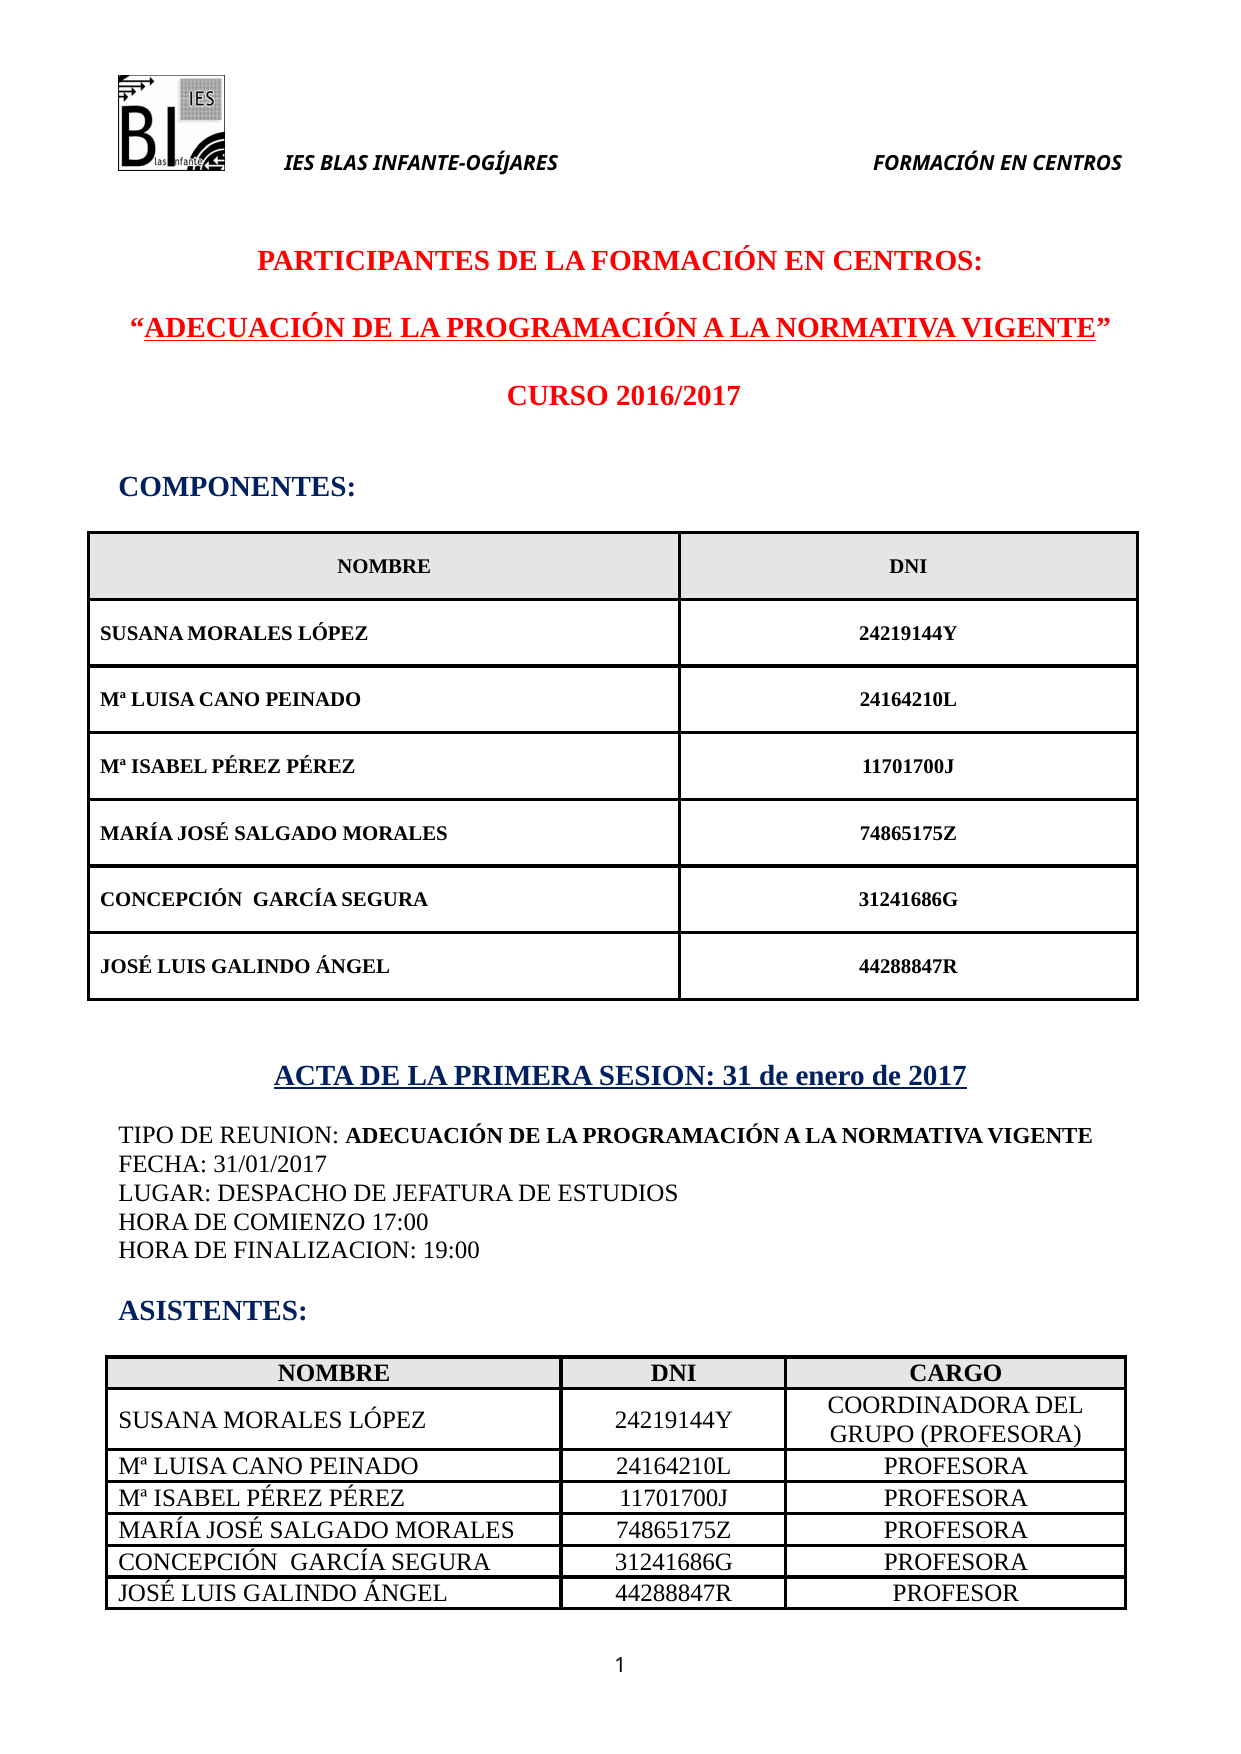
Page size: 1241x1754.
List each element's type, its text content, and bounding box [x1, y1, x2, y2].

text LUGAR: DESPACHO DE JEFATURA DE ESTUDIOS [118, 1178, 1122, 1207]
table_cell SUSANA MORALES LÓPEZ [108, 1390, 559, 1448]
table_cell MARÍA JOSÉ SALGADO MORALES [90, 801, 678, 864]
text TIPO DE REUNION: ADECUACIÓN DE LA PROGRAMACIÓN A LA NORMATIVA VIGENTE FECHA: 31/01/2017 [118, 1121, 1122, 1178]
picture [118, 75, 225, 171]
table_cell 24164210L [681, 668, 1136, 731]
table_cell Mª LUISA CANO PEINADO [90, 668, 678, 731]
table_cell PROFESORA [787, 1451, 1124, 1480]
table_cell 74865175Z [681, 801, 1136, 864]
table_cell CONCEPCIÓN GARCÍA SEGURA [90, 868, 678, 931]
text ASISTENTES: [118, 1293, 1122, 1327]
table_cell 31241686G [681, 868, 1136, 931]
text CURSO 2016/2017 [118, 378, 1122, 411]
text PARTICIPANTES DE LA FORMACIÓN EN CENTROS: [118, 243, 1122, 277]
table_cell 11701700J [563, 1483, 784, 1512]
table_cell COORDINADORA DEL GRUPO (PROFESORA) [787, 1390, 1124, 1448]
table_cell JOSÉ LUIS GALINDO ÁNGEL [90, 934, 678, 998]
table_cell Mª ISABEL PÉREZ PÉREZ [108, 1483, 559, 1512]
text “ADECUACIÓN DE LA PROGRAMACIÓN A LA NORMATIVA VIGENTE” [118, 311, 1122, 344]
text HORA DE FINALIZACION: 19:00 [118, 1236, 1122, 1264]
table_cell CONCEPCIÓN GARCÍA SEGURA [108, 1547, 559, 1575]
table_cell PROFESOR [787, 1579, 1124, 1607]
table_cell 74865175Z [563, 1515, 784, 1543]
table_header DNI [563, 1359, 784, 1387]
table_header NOMBRE [108, 1359, 559, 1387]
table_cell MARÍA JOSÉ SALGADO MORALES [108, 1515, 559, 1543]
table_cell 44288847R [563, 1579, 784, 1607]
table_header CARGO [787, 1359, 1124, 1387]
table_cell 31241686G [563, 1547, 784, 1575]
table_cell Mª ISABEL PÉREZ PÉREZ [90, 734, 678, 798]
table_header DNI [681, 534, 1136, 598]
table_header NOMBRE [90, 534, 678, 598]
table_cell PROFESORA [787, 1547, 1124, 1575]
table_cell PROFESORA [787, 1483, 1124, 1512]
table_cell 24219144Y [563, 1390, 784, 1448]
text ACTA DE LA PRIMERA SESION: 31 de enero de 2017 [118, 1058, 1122, 1092]
text COMPONENTES: [118, 469, 1122, 502]
text HORA DE COMIENZO 17:00 [118, 1207, 1122, 1236]
table_cell JOSÉ LUIS GALINDO ÁNGEL [108, 1579, 559, 1607]
table_cell 24164210L [563, 1451, 784, 1480]
table_cell 11701700J [681, 734, 1136, 798]
table_cell 24219144Y [681, 601, 1136, 664]
table_cell 44288847R [681, 934, 1136, 998]
table_cell Mª LUISA CANO PEINADO [108, 1451, 559, 1480]
table_cell SUSANA MORALES LÓPEZ [90, 601, 678, 664]
table_cell PROFESORA [787, 1515, 1124, 1543]
